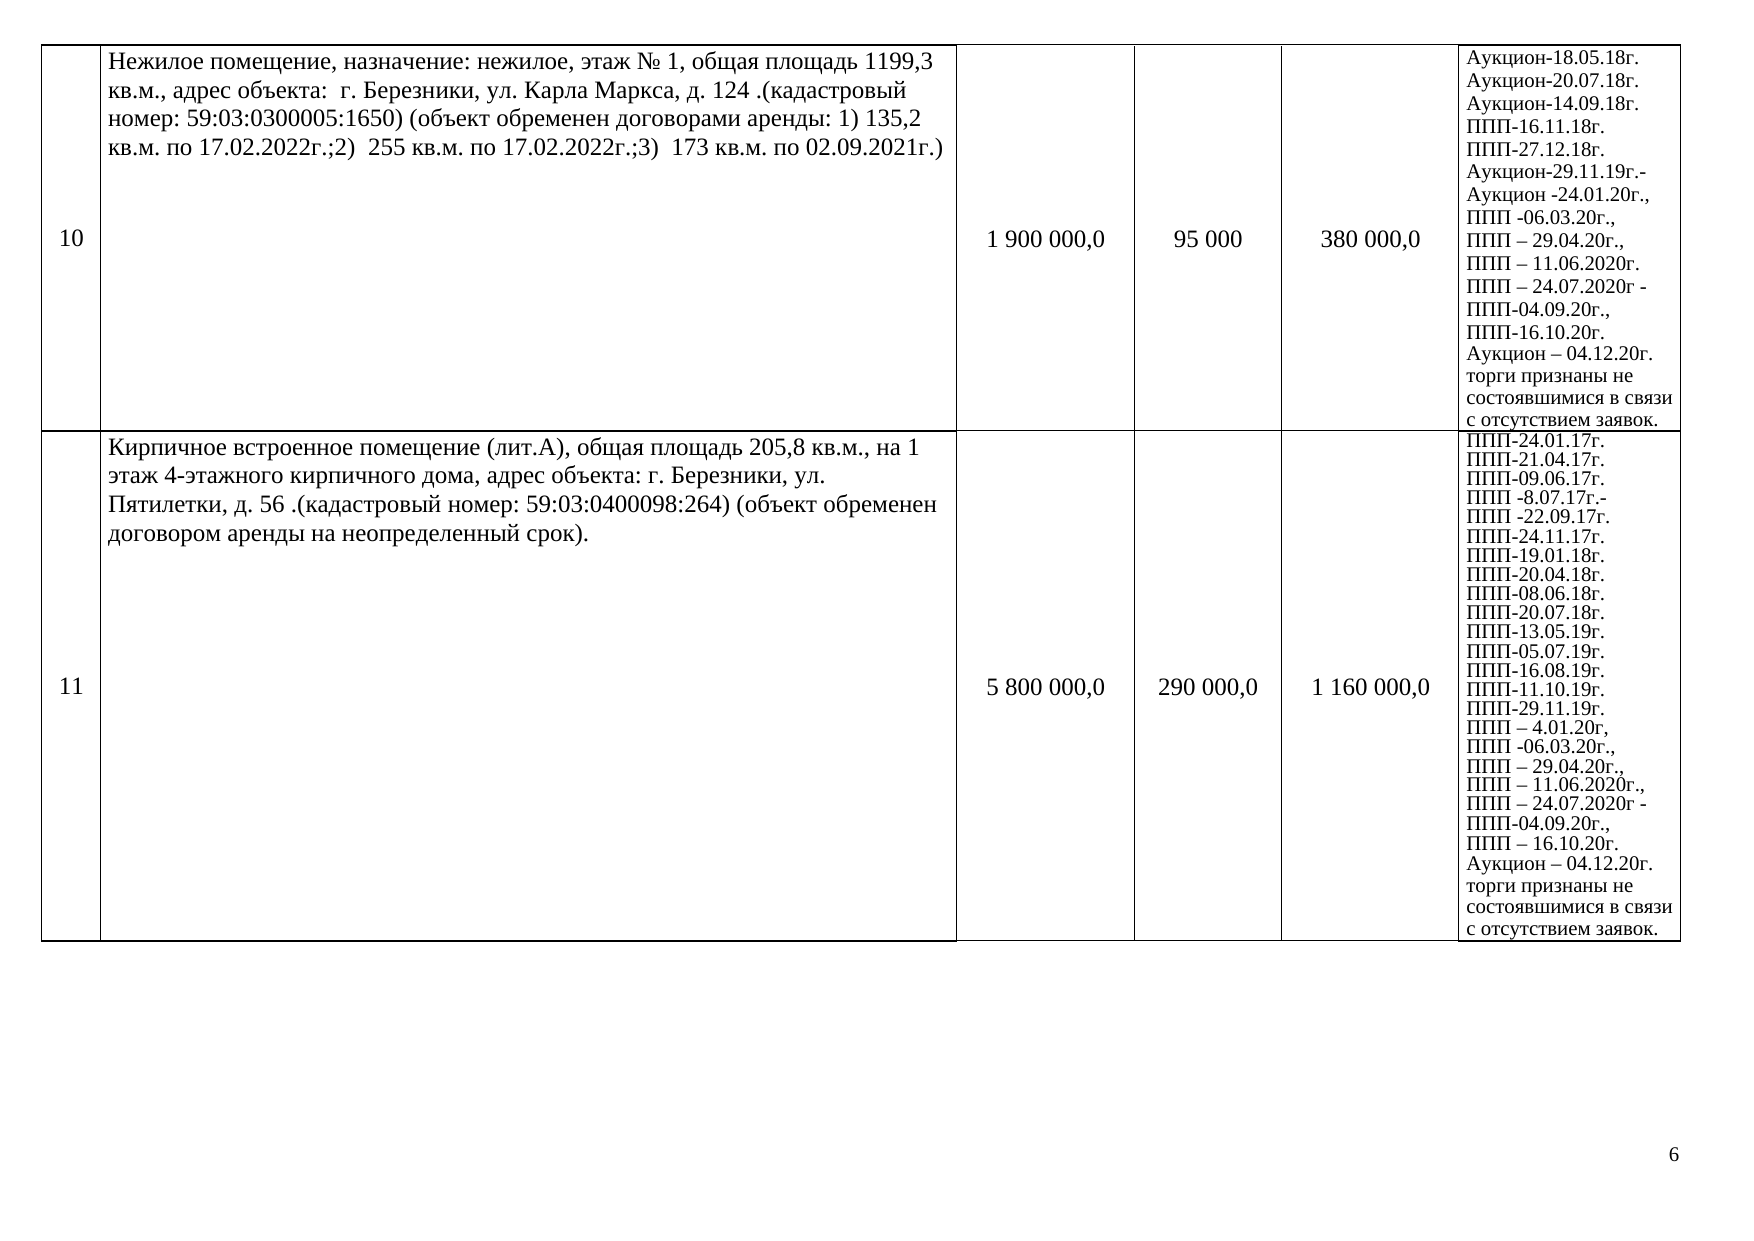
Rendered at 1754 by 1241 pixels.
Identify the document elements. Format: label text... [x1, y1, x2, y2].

table_cell 1 160 000,0 [1282, 431, 1458, 940]
table_cell 5 800 000,0 [957, 431, 1134, 940]
table_cell 290 000,0 [1135, 431, 1281, 940]
table_cell ППП-24.01.17г. ППП-21.04.17г. ППП-09.06.17г. ППП -8.07.17г.- ППП -22.09.17г. ППП-24.11.17г. ППП-19.01.18г. ППП-20.04.18г. ППП-08.06.18г. ППП-20.07.18г. ППП-13.05.19г. ППП-05.07.19г. ППП-16.08.19г. ППП-11.10.19г. ППП-29.11.19г. ППП – 4.01.20г, ППП -06.03.20г., ППП – 29.04.20г., ППП – 11.06.2020г., ППП – 24.07.2020г - ППП-04.09.20г., ППП – 16.10.20г. Аукцион – 04.12.20г. торги признаны не состоявшимися в связи с отсутствием заявок. [1459, 432, 1680, 940]
table_cell 11 [42, 432, 100, 940]
table_cell 1 900 000,0 [957, 45, 1134, 430]
table_cell Нежилое помещение, назначение: нежилое, этаж № 1, общая площадь 1199,3 кв.м., адрес объекта: г. Березники, ул. Карла Маркса, д. 124 .(кадастровый номер: 59:03:0300005:1650) (объект обременен договорами аренды: 1) 135,2 кв.м. по 17.02.2022г.;2) 255 кв.м. по 17.02.2022г.;3) 173 кв.м. по 02.09.2021г.) [101, 46, 956, 430]
table_cell Аукцион-18.05.18г. Аукцион-20.07.18г. Аукцион-14.09.18г. ППП-16.11.18г. ППП-27.12.18г. Аукцион-29.11.19г.- Аукцион -24.01.20г., ППП -06.03.20г., ППП – 29.04.20г., ППП – 11.06.2020г. ППП – 24.07.2020г - ППП-04.09.20г., ППП-16.10.20г. Аукцион – 04.12.20г. торги признаны не состоявшимися в связи с отсутствием заявок. [1459, 46, 1680, 430]
table_cell 95 000 [1134, 45, 1282, 430]
table_cell 10 [42, 46, 100, 430]
table_cell Кирпичное встроенное помещение (лит.А), общая площадь 205,8 кв.м., на 1 этаж 4-этажного кирпичного дома, адрес объекта: г. Березники, ул. Пятилетки, д. 56 .(кадастровый номер: 59:03:0400098:264) (объект обременен договором аренды на неопределенный срок). [101, 432, 956, 940]
table_cell 380 000,0 [1282, 45, 1458, 430]
